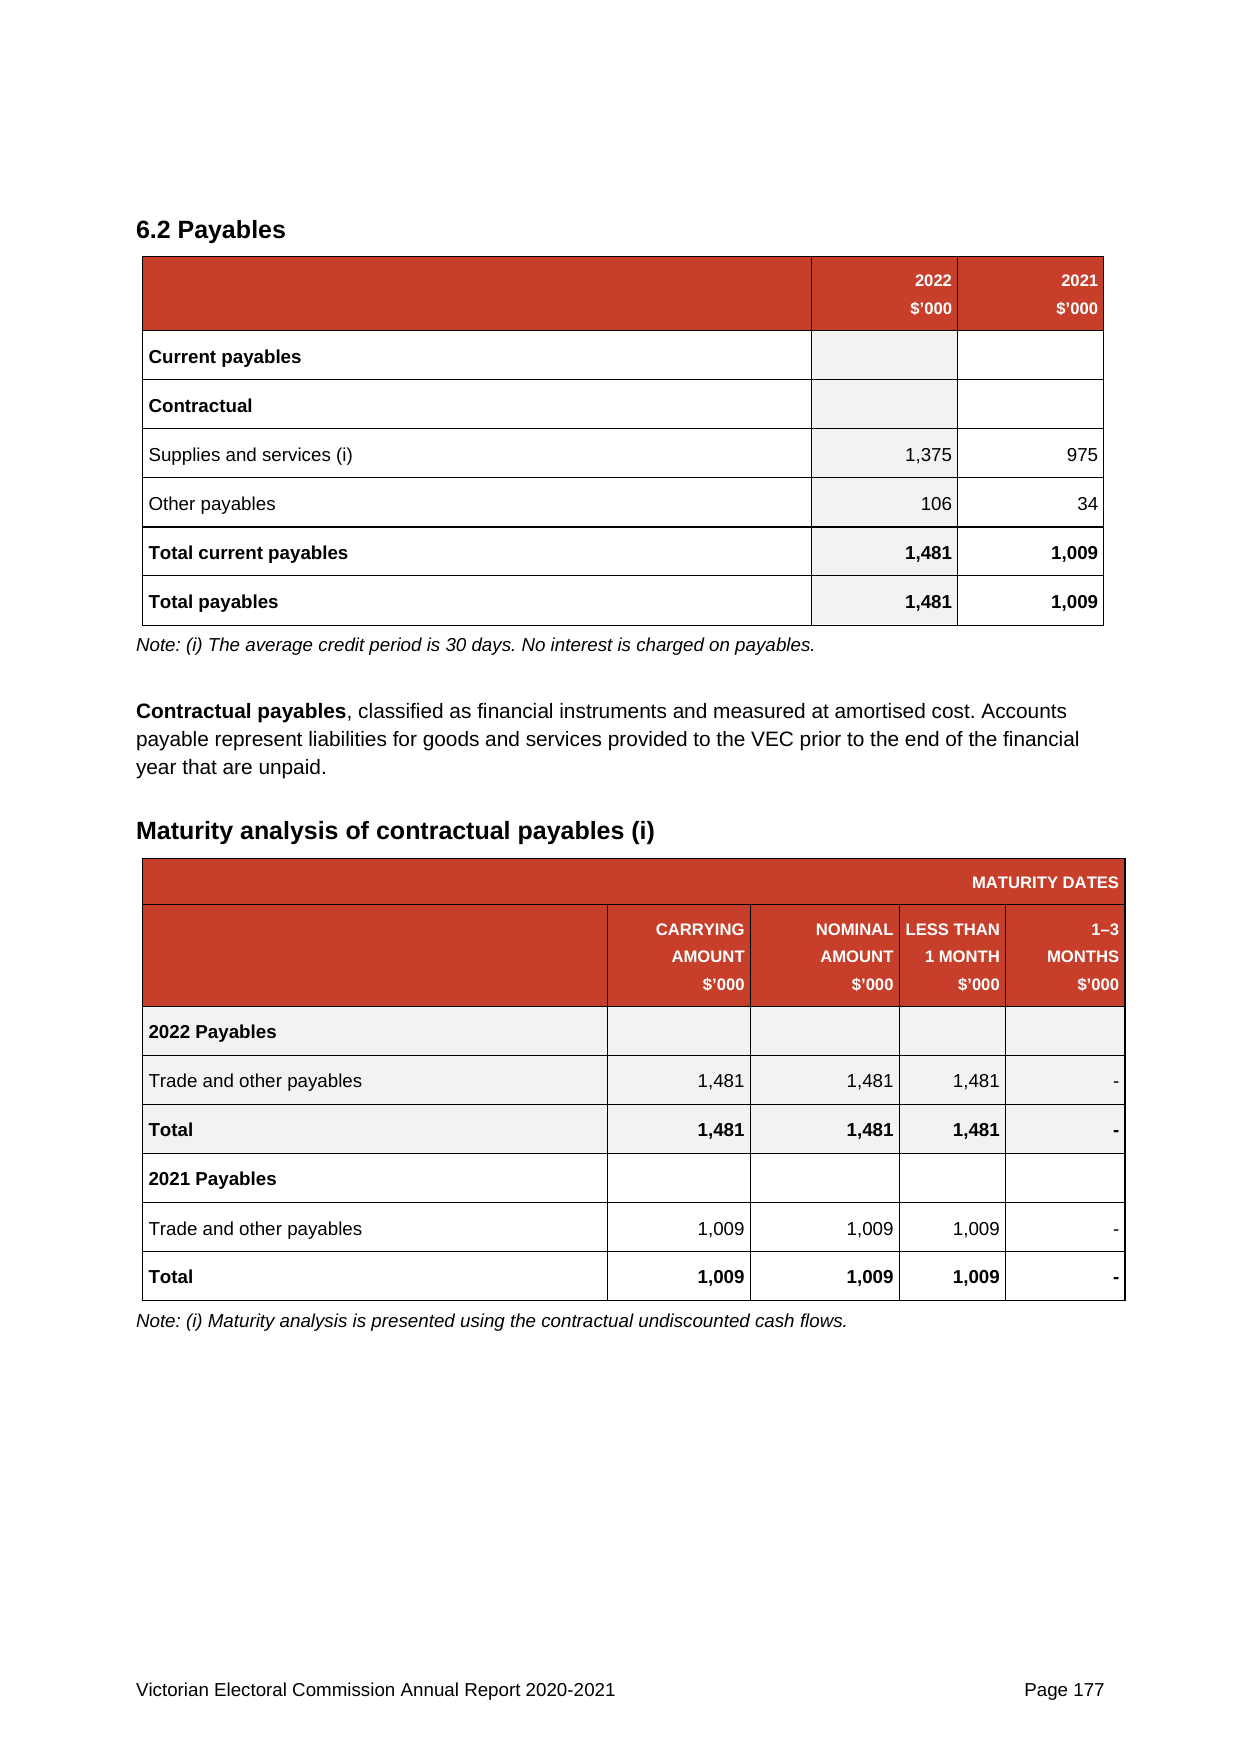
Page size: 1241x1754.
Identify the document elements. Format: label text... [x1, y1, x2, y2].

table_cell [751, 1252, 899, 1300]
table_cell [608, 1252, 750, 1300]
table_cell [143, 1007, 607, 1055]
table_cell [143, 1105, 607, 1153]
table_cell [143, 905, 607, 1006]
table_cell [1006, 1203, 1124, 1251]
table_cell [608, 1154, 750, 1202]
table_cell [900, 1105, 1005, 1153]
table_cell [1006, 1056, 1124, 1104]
text Note: (i) The average credit period is 30 days. No interest is charged on payables. [136, 632, 1104, 657]
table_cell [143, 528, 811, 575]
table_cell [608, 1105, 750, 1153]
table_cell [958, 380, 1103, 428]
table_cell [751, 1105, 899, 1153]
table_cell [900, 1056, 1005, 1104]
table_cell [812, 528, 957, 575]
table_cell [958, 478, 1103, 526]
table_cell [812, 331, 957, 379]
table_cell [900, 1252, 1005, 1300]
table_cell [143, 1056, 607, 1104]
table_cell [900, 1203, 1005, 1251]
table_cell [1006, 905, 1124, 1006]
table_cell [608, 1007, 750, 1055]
subtitle Maturity analysis of contractual payables (i) [136, 816, 1104, 845]
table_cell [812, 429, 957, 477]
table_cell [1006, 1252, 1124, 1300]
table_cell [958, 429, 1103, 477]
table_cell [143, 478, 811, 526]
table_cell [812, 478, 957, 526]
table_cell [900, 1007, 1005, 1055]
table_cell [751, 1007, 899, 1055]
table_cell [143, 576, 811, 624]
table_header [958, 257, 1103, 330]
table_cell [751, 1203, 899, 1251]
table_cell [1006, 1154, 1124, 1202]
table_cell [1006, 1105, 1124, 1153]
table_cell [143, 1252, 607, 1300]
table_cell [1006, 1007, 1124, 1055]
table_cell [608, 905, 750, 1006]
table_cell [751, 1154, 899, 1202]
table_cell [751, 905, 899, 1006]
subtitle 6.2 Payables [136, 215, 1104, 243]
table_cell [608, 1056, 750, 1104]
text Note: (i) Maturity analysis is presented using the contractual undiscounted cash flows. [136, 1307, 1104, 1332]
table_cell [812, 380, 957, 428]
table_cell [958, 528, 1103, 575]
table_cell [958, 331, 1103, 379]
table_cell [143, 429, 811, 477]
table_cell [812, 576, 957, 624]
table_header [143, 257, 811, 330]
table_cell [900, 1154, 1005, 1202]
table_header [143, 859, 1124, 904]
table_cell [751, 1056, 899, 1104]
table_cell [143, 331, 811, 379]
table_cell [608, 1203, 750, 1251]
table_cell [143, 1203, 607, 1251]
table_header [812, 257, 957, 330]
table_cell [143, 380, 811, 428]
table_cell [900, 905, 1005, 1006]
text Contractual payables, classified as financial instruments and measured at amortised cost. Accounts payable represent liabilities for goods and services provided to the VEC prior to the end of the financial year that are unpaid. [136, 694, 1104, 779]
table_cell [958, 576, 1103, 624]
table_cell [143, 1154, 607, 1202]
